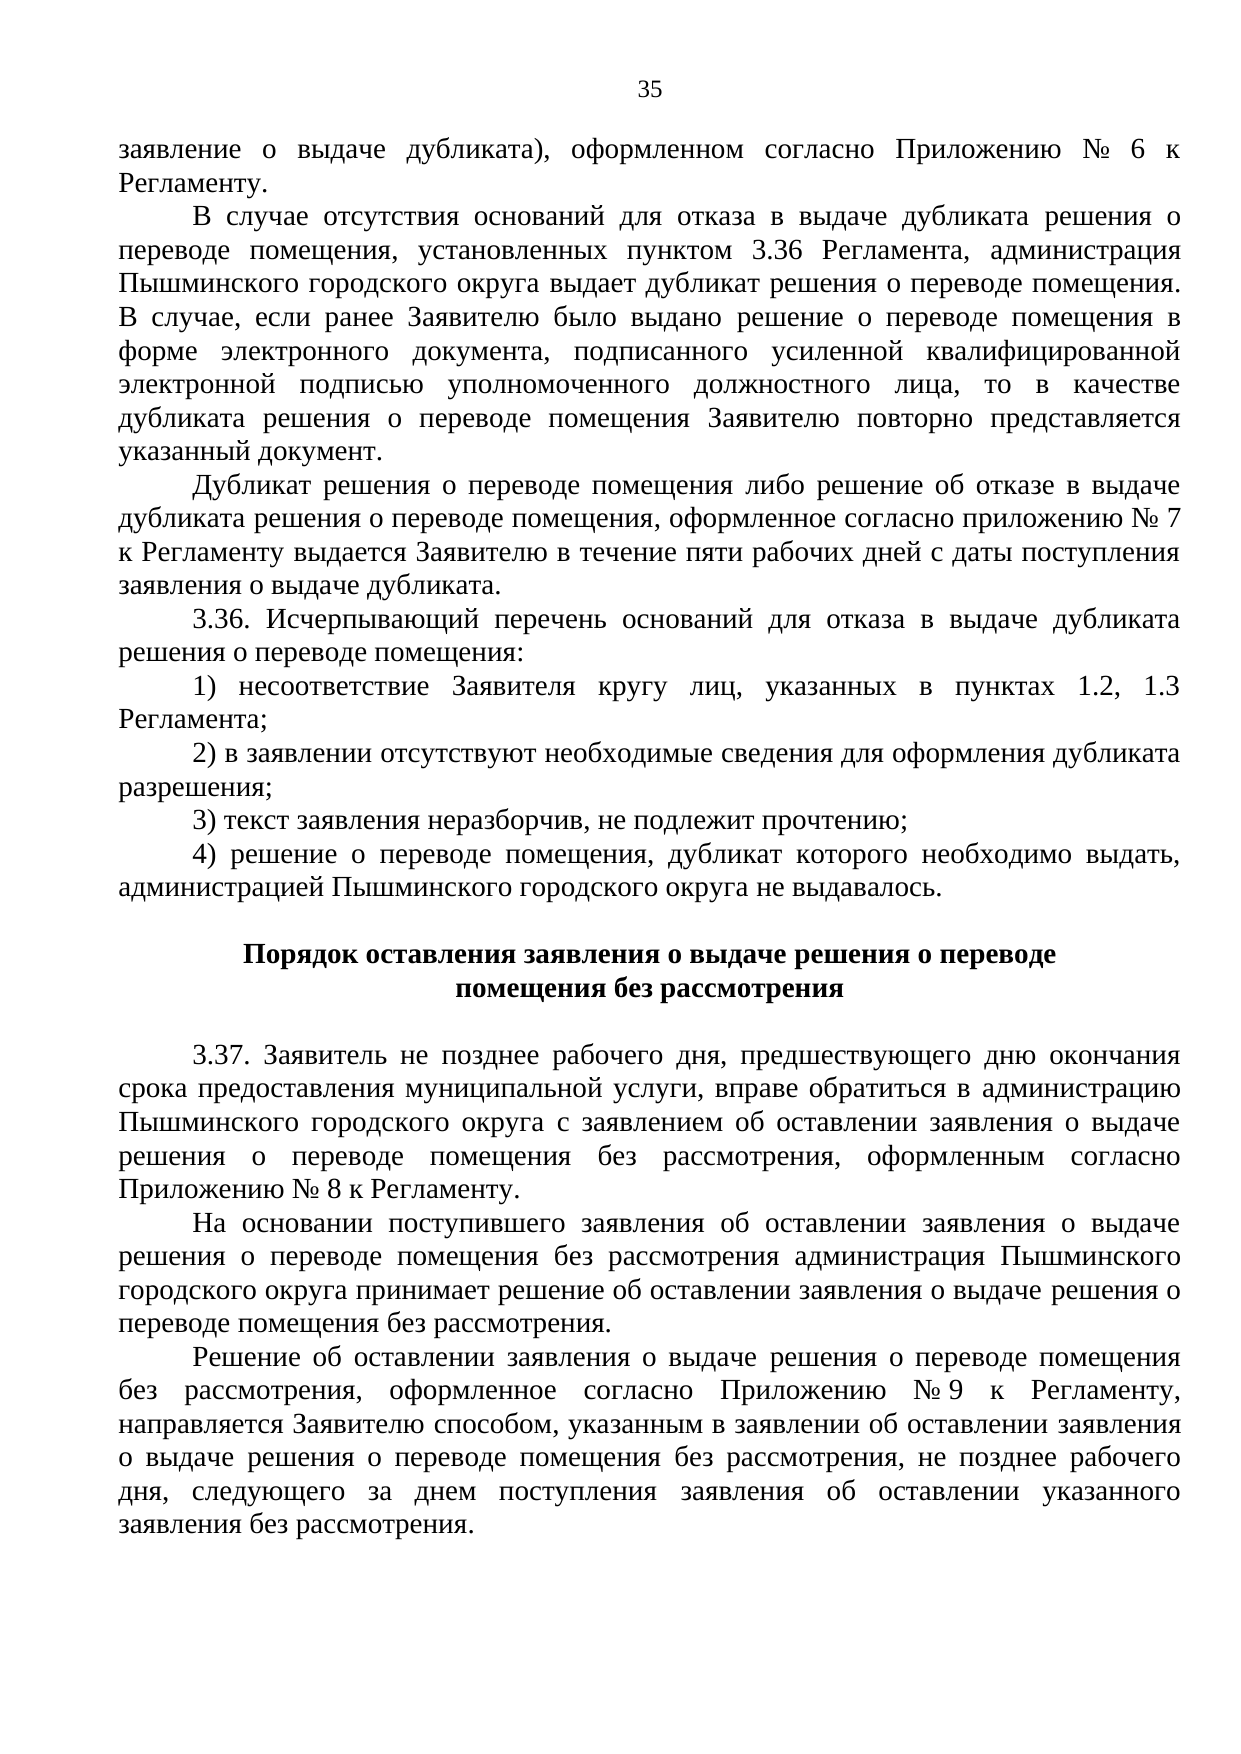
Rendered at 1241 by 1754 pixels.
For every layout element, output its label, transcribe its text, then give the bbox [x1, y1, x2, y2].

text 3.37. Заявитель не позднее рабочего дня, предшествующего дню окончания срока предоставления муниципальной услуги, вправе обратиться в администрацию Пышминского городского округа с заявлением об оставлении заявления о выдаче решения о переводе помещения без рассмотрения, оформленным согласно Приложению № 8 к Регламенту. [118, 1037, 1181, 1205]
text помещения без рассмотрения [118, 970, 1181, 1003]
text 3.36. Исчерпывающий перечень оснований для отказа в выдаче дубликата решения о переводе помещения: [118, 601, 1181, 668]
text Решение об оставлении заявления о выдаче решения о переводе помещения без рассмотрения, оформленное согласно Приложению № 9 к Регламенту, направляется Заявителю способом, указанным в заявлении об оставлении заявления о выдаче решения о переводе помещения без рассмотрения, не позднее рабочего дня, следующего за днем поступления заявления об оставлении указанного заявления без рассмотрения. [118, 1339, 1181, 1540]
text 2) в заявлении отсутствуют необходимые сведения для оформления дубликата разрешения; [118, 735, 1181, 802]
text Дубликат решения о переводе помещения либо решение об отказе в выдаче дубликата решения о переводе помещения, оформленное согласно приложению № 7 к Регламенту выдается Заявителю в течение пяти рабочих дней с даты поступления заявления о выдаче дубликата. [118, 467, 1181, 601]
list 4) решение о переводе помещения, дубликат которого необходимо выдать, администрацией Пышминского городского округа не выдавалось. [118, 836, 1181, 903]
text Порядок оставления заявления о выдаче решения о переводе [118, 936, 1181, 970]
text 3) текст заявления неразборчив, не подлежит прочтению; [192, 802, 1181, 836]
text В случае отсутствия оснований для отказа в выдаче дубликата решения о переводе помещения, установленных пунктом 3.36 Регламента, администрация Пышминского городского округа выдает дубликат решения о переводе помещения. В случае, если ранее Заявителю было выдано решение о переводе помещения в форме электронного документа, подписанного усиленной квалифицированной электронной подписью уполномоченного должностного лица, то в качестве дубликата решения о переводе помещения Заявителю повторно представляется указанный документ. [118, 198, 1181, 467]
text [118, 131, 1181, 198]
text 1) несоответствие Заявителя кругу лиц, указанных в пунктах 1.2, 1.3 Регламента; [118, 668, 1181, 735]
text На основании поступившего заявления об оставлении заявления о выдаче решения о переводе помещения без рассмотрения администрация Пышминского городского округа принимает решение об оставлении заявления о выдаче решения о переводе помещения без рассмотрения. [118, 1205, 1181, 1339]
